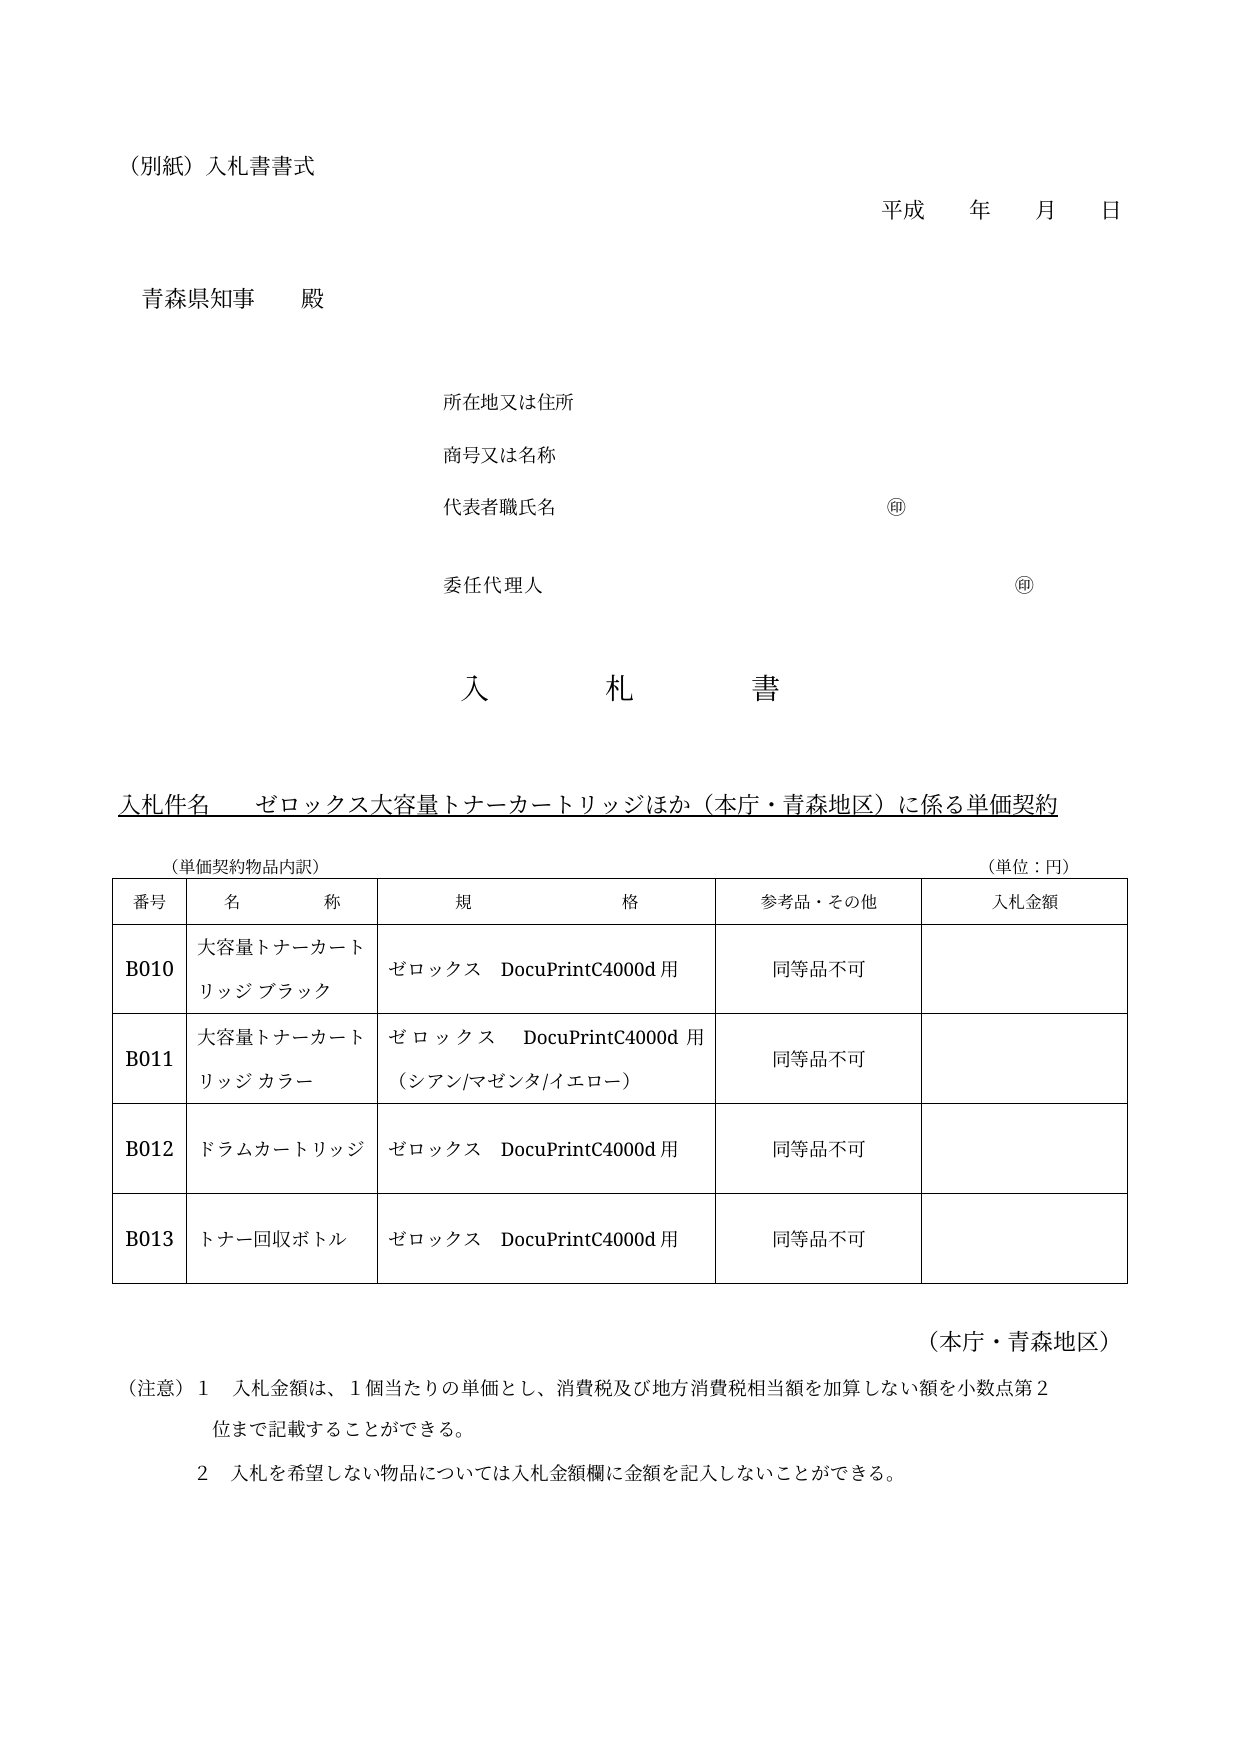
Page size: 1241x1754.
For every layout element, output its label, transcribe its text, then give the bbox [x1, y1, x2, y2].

table_cell 同等品不可 [716, 1194, 921, 1283]
text （注意）１ 入札金額は、１個当たりの単価とし、消費税及び地方消費税相当額を加算しない額を小数点第２位まで記載することができる。 [118, 1362, 1052, 1450]
table_cell 大容量トナーカートリッジ カラー [187, 1014, 377, 1103]
table_cell B013 [113, 1194, 186, 1283]
table_cell B012 [113, 1104, 186, 1193]
text 委任代理人 ㊞ [443, 571, 1122, 598]
table_cell 大容量トナーカートリッジ ブラック [187, 925, 377, 1013]
table_header 入札金額 [922, 879, 1127, 923]
text 入札件名 ゼロックス大容量トナーカートリッジほか（本庁・青森地区）に係る単価契約 [118, 787, 1122, 820]
table_cell [922, 925, 1127, 1013]
table_cell B010 [113, 925, 186, 1013]
table_cell ゼロックス DocuPrintC4000d用 [378, 925, 715, 1013]
text （本庁・青森地区） [166, 1318, 1122, 1362]
table_cell ゼロックス DocuPrintC4000d用 [378, 1104, 715, 1193]
table_header 名 称 [187, 879, 377, 923]
table_cell 同等品不可 [716, 1014, 921, 1103]
table_header 参考品・その他 [716, 879, 921, 923]
text （別紙）入札書書式 [118, 143, 1122, 187]
text ２ 入札を希望しない物品については入札金額欄に金額を記入しないことができる。 [118, 1450, 1122, 1494]
table_cell [922, 1014, 1127, 1103]
table_cell トナー回収ボトル [187, 1194, 377, 1283]
table_cell [922, 1104, 1127, 1193]
text 平成 年 月 日 [118, 187, 1122, 231]
table_header 規 格 [378, 879, 715, 923]
text 入 札 書 [118, 666, 1122, 708]
text （単価契約物品内訳） （単位：円） [118, 854, 1122, 878]
text 代表者職氏名 ㊞ [443, 493, 1122, 520]
text 青森県知事 殿 [118, 276, 1122, 320]
table_cell ゼロックス DocuPrintC4000d用（シアン/マゼンタ/イエロー） [378, 1014, 715, 1103]
table_cell 同等品不可 [716, 1104, 921, 1193]
text 所在地又は住所 [443, 388, 1122, 415]
table_cell 同等品不可 [716, 925, 921, 1013]
table_cell B011 [113, 1014, 186, 1103]
text 商号又は名称 [443, 440, 1122, 467]
table_header 番号 [113, 879, 186, 923]
table_cell ゼロックス DocuPrintC4000d用 [378, 1194, 715, 1283]
table_cell ドラムカートリッジ [187, 1104, 377, 1193]
table_cell [922, 1194, 1127, 1283]
